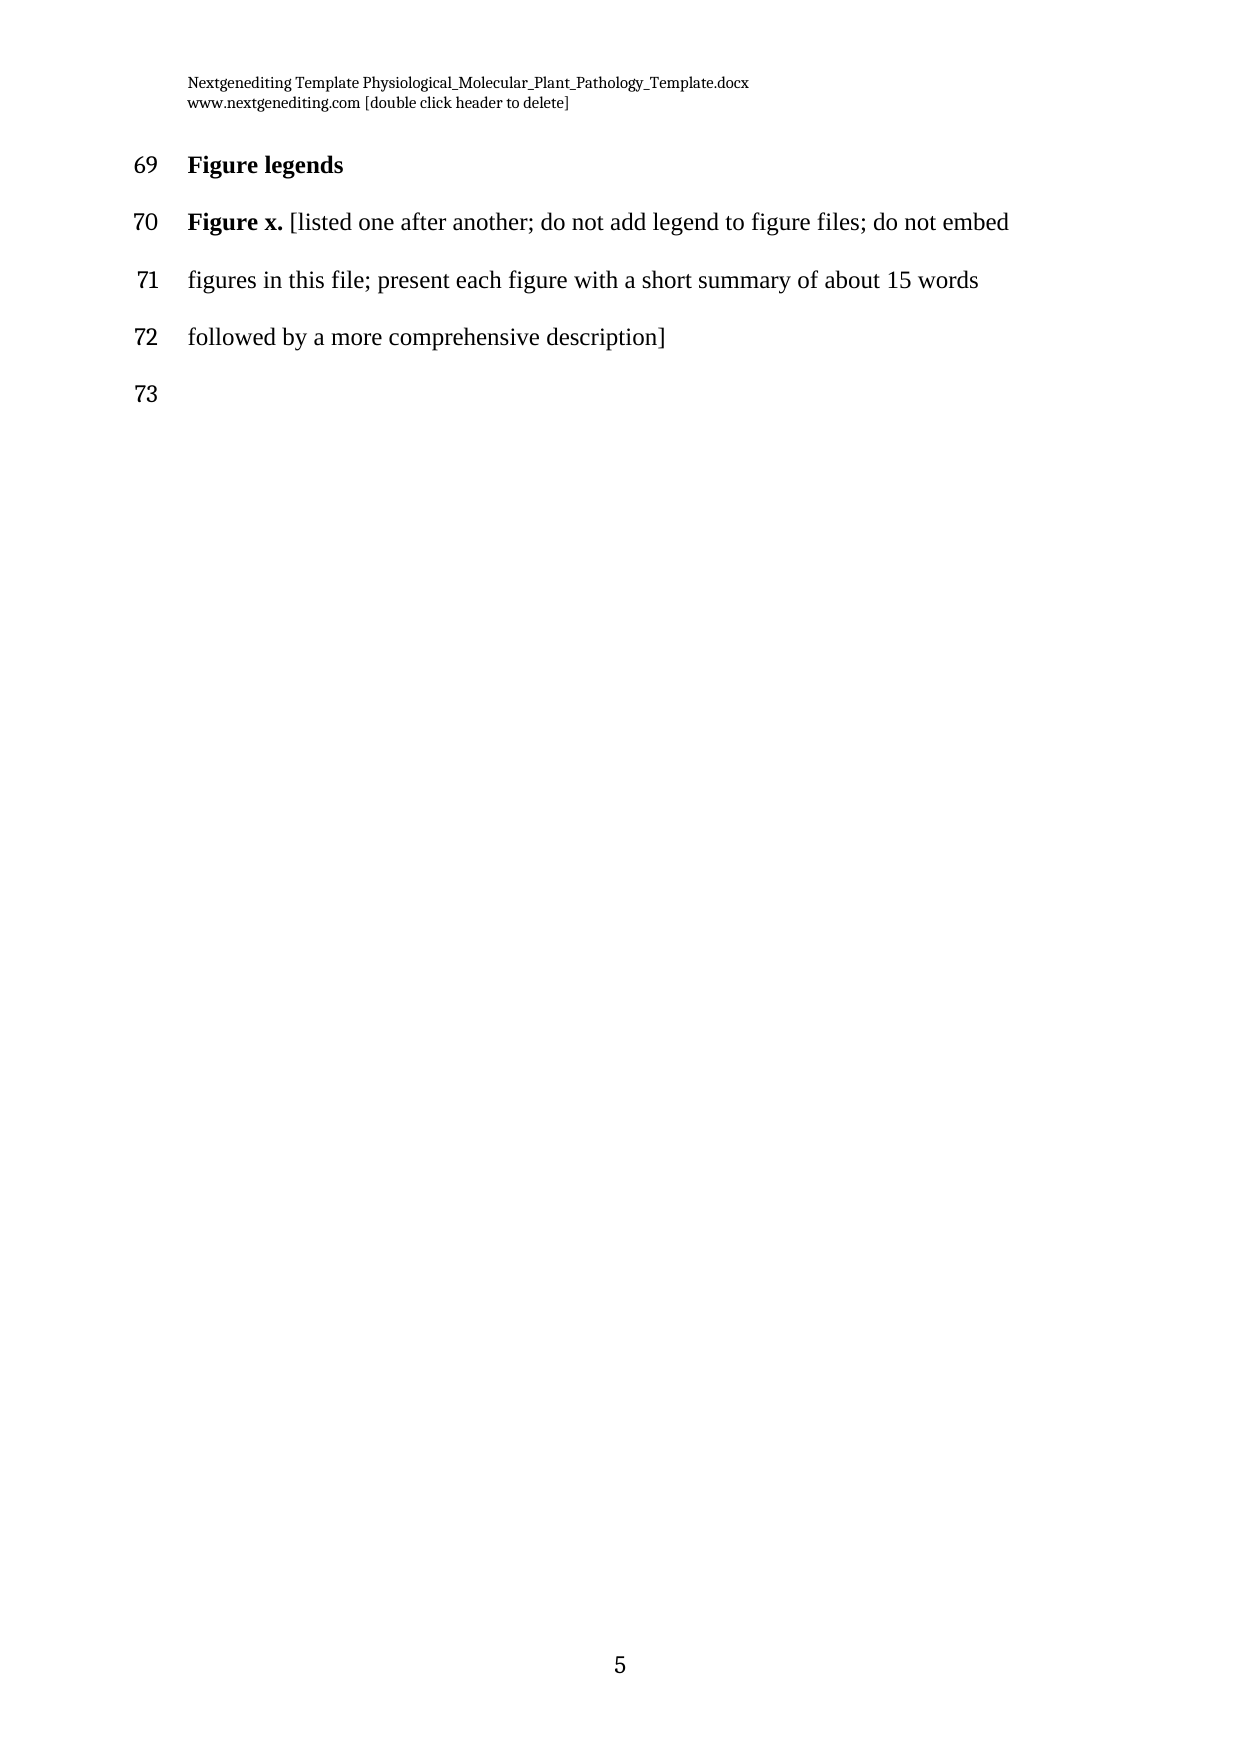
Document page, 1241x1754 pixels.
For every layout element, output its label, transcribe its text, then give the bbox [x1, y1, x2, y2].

text Figure legends [187, 150, 1053, 179]
text Figure x. [listed one after another; do not add legend to figure files; do not embed figures in this file; present each figure with a short summary of about 15 words followed by a more comprehensive description] [187, 207, 1053, 351]
